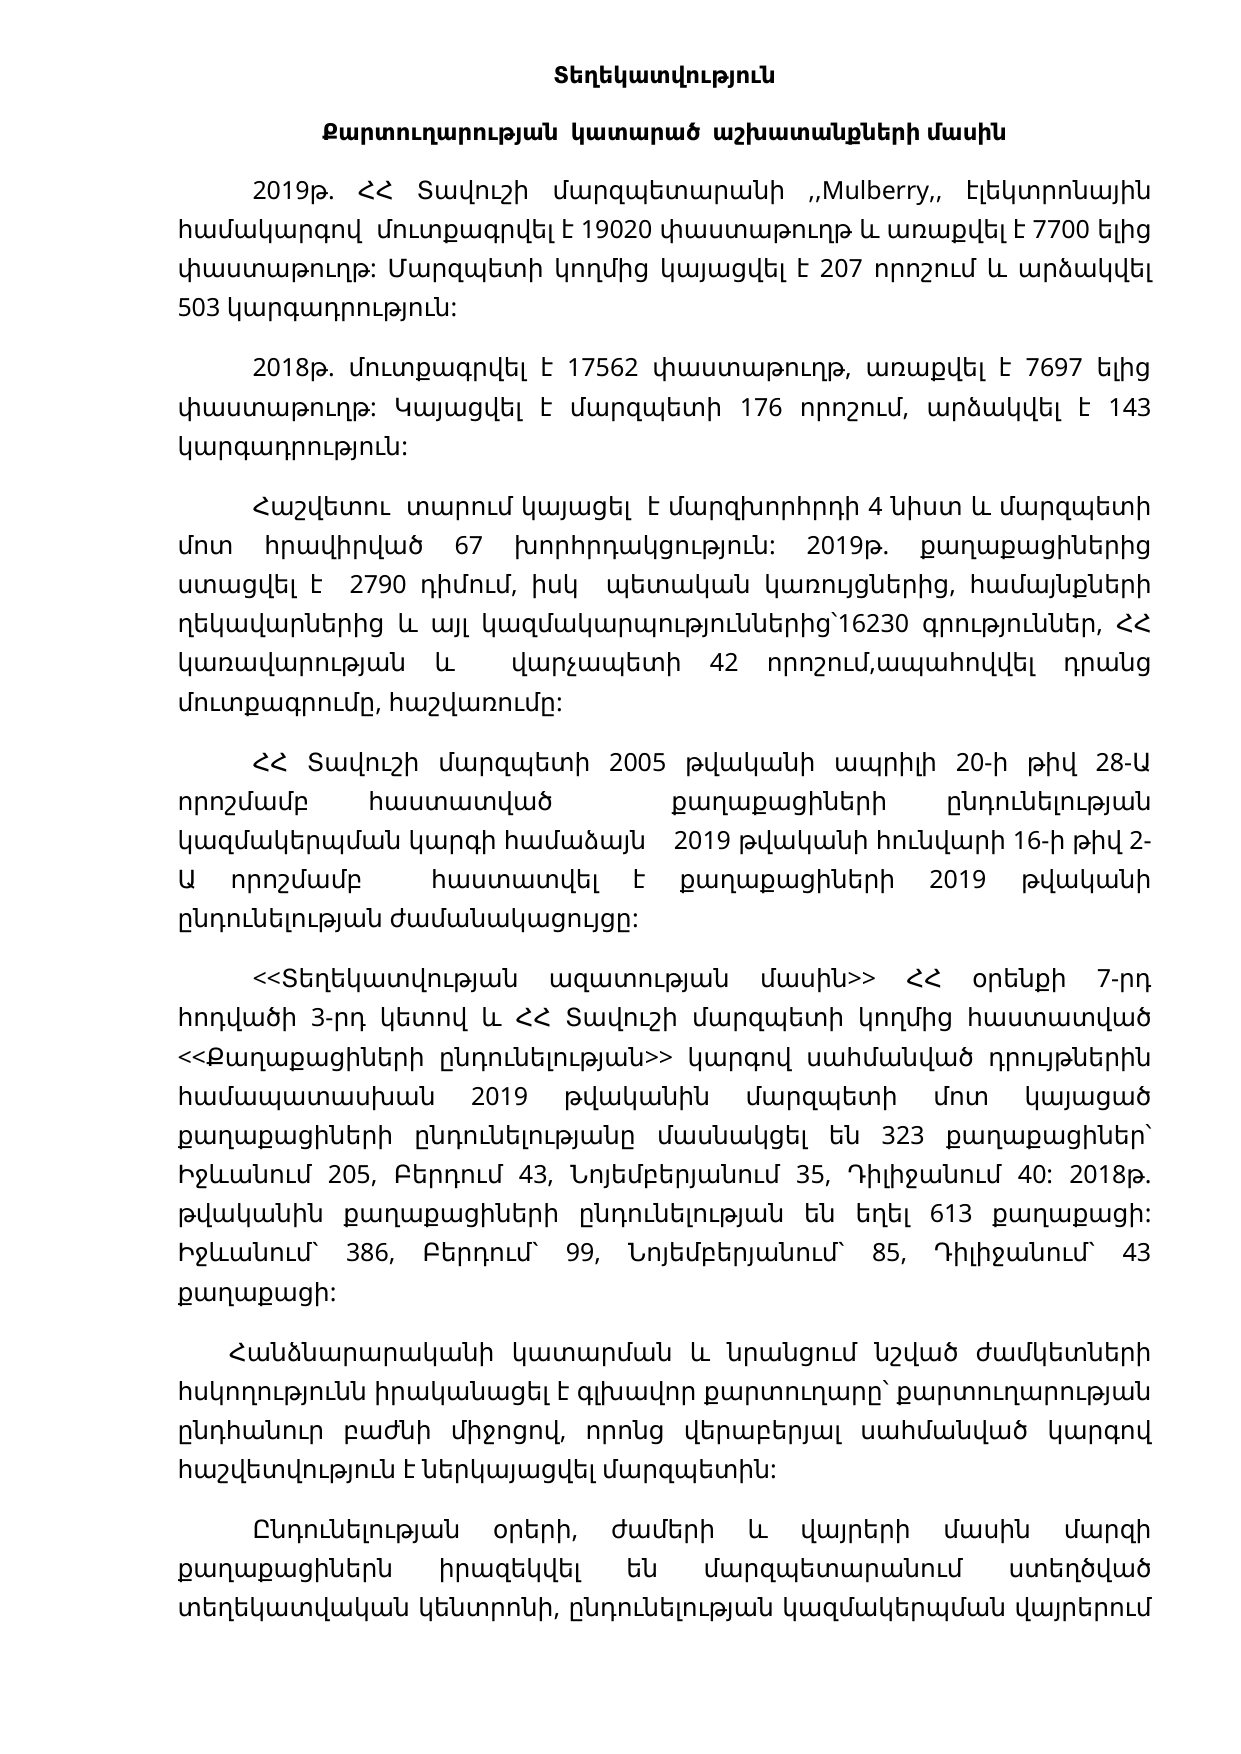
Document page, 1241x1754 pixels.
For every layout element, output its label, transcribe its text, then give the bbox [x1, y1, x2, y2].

text 2019թ. ՀՀ Տավուշի մարզպետարանի ,,Mulberry,, էլեկտրոնային համակարգով մուտքագրվել է 19020 փաստաթուղթ և առաքվել է 7700 ելից փաստաթուղթ: Մարզպետի կողմից կայացվել է 207 որոշում և արձակվել 503 կարգադրություն: [177, 173, 1152, 324]
text ՀՀ Տավուշի մարզպետի 2005 թվականի ապրիլի 20-ի թիվ 28-Ա որոշմամբ հաստատված քաղաքացիների ընդունելության կազմակերպման կարգի համաձայն 2019 թվականի հունվարի 16-ի թիվ 2-Ա որոշմամբ հաստատվել է քաղաքացիների 2019 թվականի ընդունելության ժամանակացույցը: [177, 744, 1152, 935]
text Տեղեկատվություն [177, 59, 1152, 90]
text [177, 1512, 1152, 1624]
text <<Տեղեկատվության ազատության մասին>> ՀՀ օրենքի 7-րդ հոդվածի 3-րդ կետով և ՀՀ Տավուշի մարզպետի կողմից հաստատված <<Քաղաքացիների ընդունելության>> կարգով սահմանված դրույթներին համապատասխան 2019 թվականին մարզպետի մոտ կայացած քաղաքացիների ընդունելությանը մասնակցել են 323 քաղաքացիներ՝ Իջևանում 205, Բերդում 43, Նոյեմբերյանում 35, Դիլիջանում 40: 2018թ. թվականին քաղաքացիների ընդունելության են եղել 613 քաղաքացի: Իջևանում` 386, Բերդում` 99, Նոյեմբերյանում` 85, Դիլիջանում` 43 քաղաքացի: [177, 961, 1152, 1308]
text Հանձնարարականի կատարման և նրանցում նշված ժամկետների հսկողությունն իրականացել է գլխավոր քարտուղարը՝ քարտուղարության ընդհանուր բաժնի միջոցով, որոնց վերաբերյալ սահմանված կարգով հաշվետվություն է ներկայացվել մարզպետին: [177, 1334, 1152, 1486]
text Քարտուղարության կատարած աշխատանքների մասին [177, 116, 1152, 147]
text 2018թ. մուտքագրվել է 17562 փաստաթուղթ, առաքվել է 7697 ելից փաստաթուղթ: Կայացվել է մարզպետի 176 որոշում, արձակվել է 143 կարգադրություն: [177, 350, 1152, 462]
text Հաշվետու տարում կայացել է մարզխորհրդի 4 նիստ և մարզպետի մոտ հրավիրված 67 խորհրդակցություն: 2019թ. քաղաքացիներից ստացվել է 2790 դիմում, իսկ պետական կառույցներից, համայնքների ղեկավարներից և այլ կազմակարպություններից՝16230 գրություններ, ՀՀ կառավարության և վարչապետի 42 որոշում,ապահովվել դրանց մուտքագրումը, հաշվառումը: [177, 488, 1152, 718]
